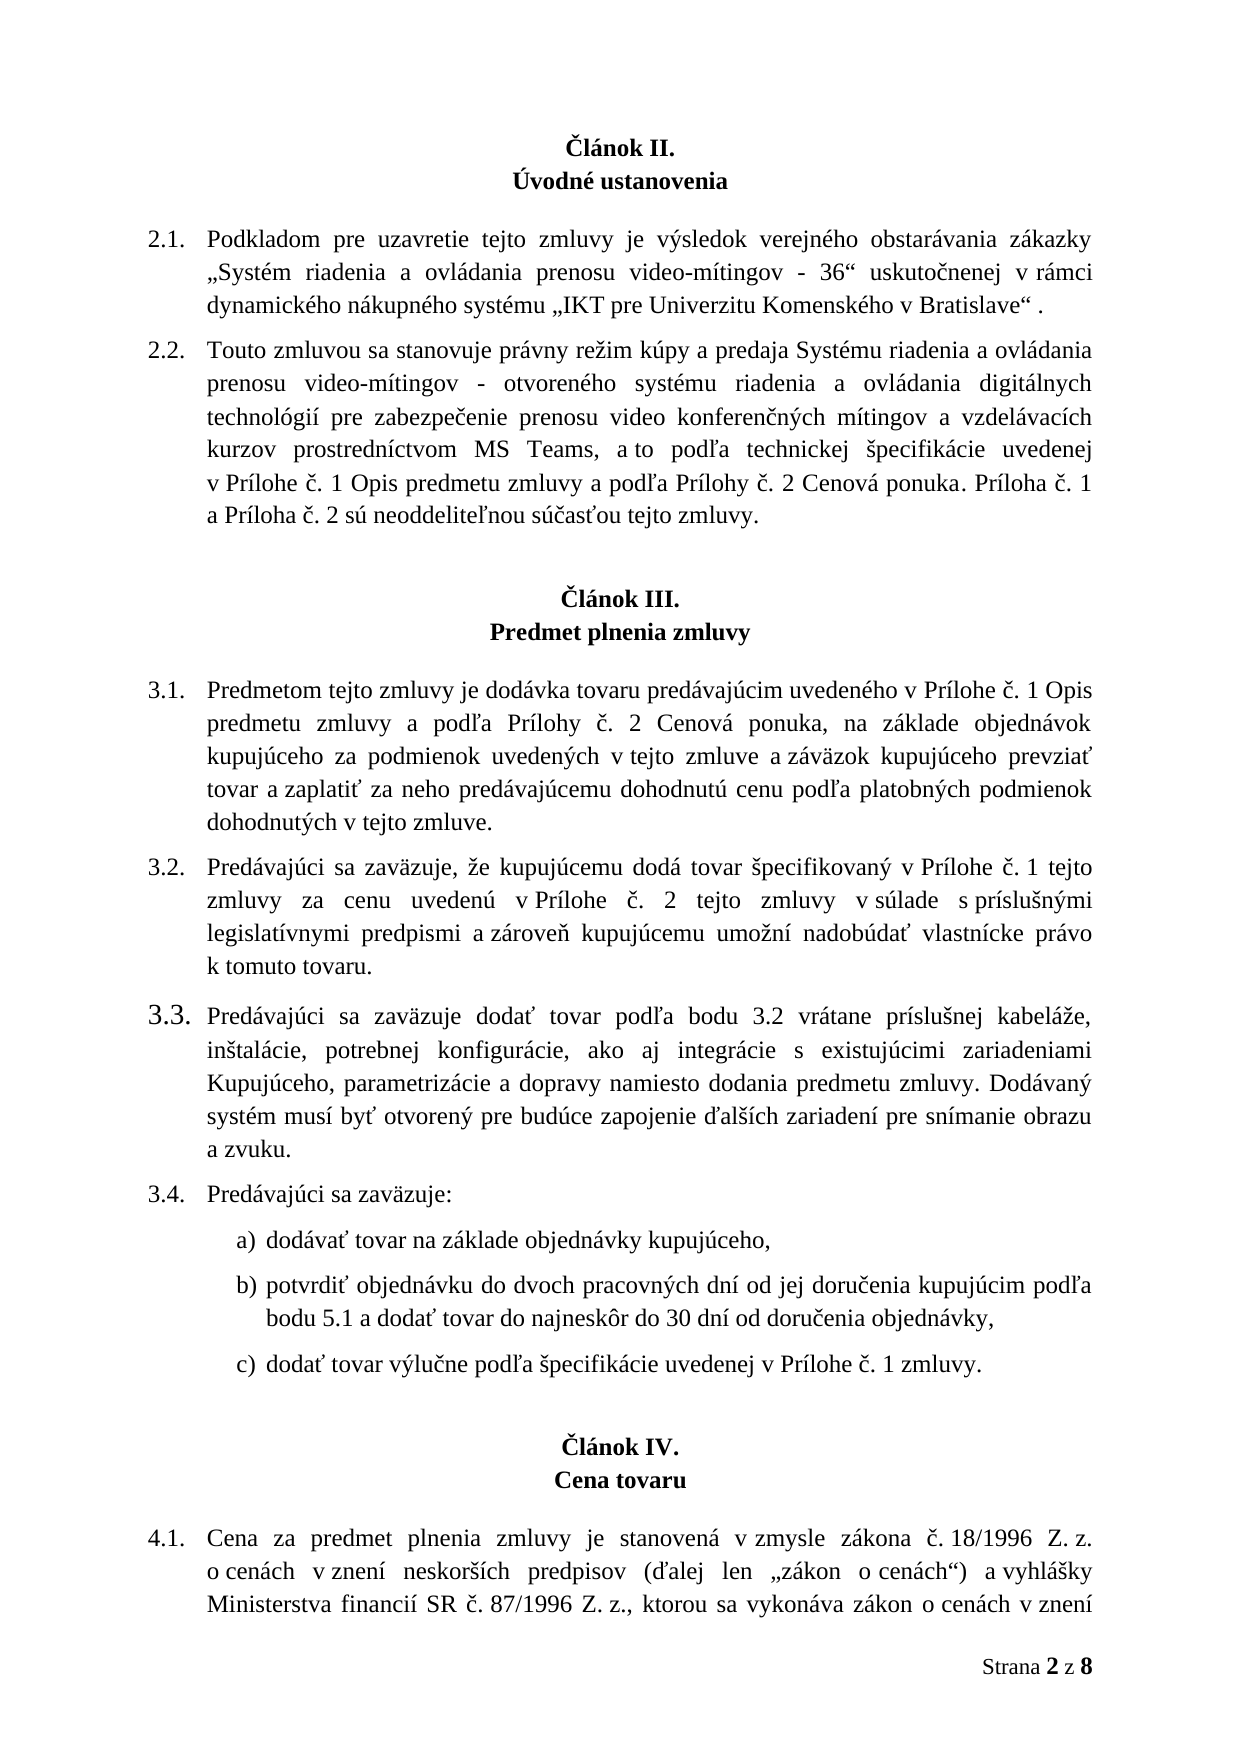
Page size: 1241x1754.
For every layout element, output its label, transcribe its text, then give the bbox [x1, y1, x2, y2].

list potvrdiť objednávku do dvoch pracovných dní od jej doručenia kupujúcim podľa bodu 5.1 a dodať tovar do najneskôr do 30 dní od doručenia objednávky, [236, 1270, 1093, 1332]
subtitle Článok III. Predmet plnenia zmluvy [148, 584, 1093, 645]
list Touto zmluvou sa stanovuje právny režim kúpy a predaja Systému riadenia a ovládania prenosu video-mítingov - otvoreného systému riadenia a ovládania digitálnych technológií pre zabezpečenie prenosu video konferenčných mítingov a vzdelávacích kurzov prostredníctvom MS Teams, a to podľa technickej špecifikácie uvedenej v Prílohe č. 1 Opis predmetu zmluvy a podľa Prílohy č. 2 Cenová ponuka. Príloha č. 1 a Príloha č. 2 sú neoddeliteľnou súčasťou tejto zmluvy. [148, 336, 1093, 529]
list Predmetom tejto zmluvy je dodávka tovaru predávajúcim uvedeného v Prílohe č. 1 Opis predmetu zmluvy a podľa Prílohy č. 2 Cenová ponuka, na základe objednávok kupujúceho za podmienok uvedených v tejto zmluve a záväzok kupujúceho prevziať tovar a zaplatiť za neho predávajúcemu dohodnutú cenu podľa platobných podmienok dohodnutých v tejto zmluve. [148, 675, 1093, 836]
list Podkladom pre uzavretie tejto zmluvy je výsledok verejného obstarávania zákazky „Systém riadenia a ovládania prenosu video-mítingov - 36“ uskutočnenej v rámci dynamického nákupného systému „IKT pre Univerzitu Komenského v Bratislave“ . [148, 224, 1093, 319]
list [148, 1523, 1093, 1618]
list Predávajúci sa zaväzuje: [148, 1179, 1093, 1208]
list dodať tovar výlučne podľa špecifikácie uvedenej v Prílohe č. 1 zmluvy. [236, 1349, 1093, 1378]
list Predávajúci sa zaväzuje, že kupujúcemu dodá tovar špecifikovaný v Prílohe č. 1 tejto zmluvy za cenu uvedenú v Prílohe č. 2 tejto zmluvy v súlade s príslušnými legislatívnymi predpismi a zároveň kupujúcemu umožní nadobúdať vlastnícke právo k tomuto tovaru. [148, 852, 1093, 980]
list Predávajúci sa zaväzuje dodať tovar podľa bodu 3.2 vrátane príslušnej kabeláže, inštalácie, potrebnej konfigurácie, ako aj integrácie s existujúcimi zariadeniami Kupujúceho, parametrizácie a dopravy namiesto dodania predmetu zmluvy. Dodávaný systém musí byť otvorený pre budúce zapojenie ďalších zariadení pre snímanie obrazu a zvuku. [148, 997, 1093, 1162]
list dodávať tovar na základe objednávky kupujúceho, [236, 1225, 1093, 1253]
subtitle Článok IV. Cena tovaru [148, 1432, 1093, 1494]
subtitle Článok II. Úvodné ustanovenia [148, 133, 1093, 195]
